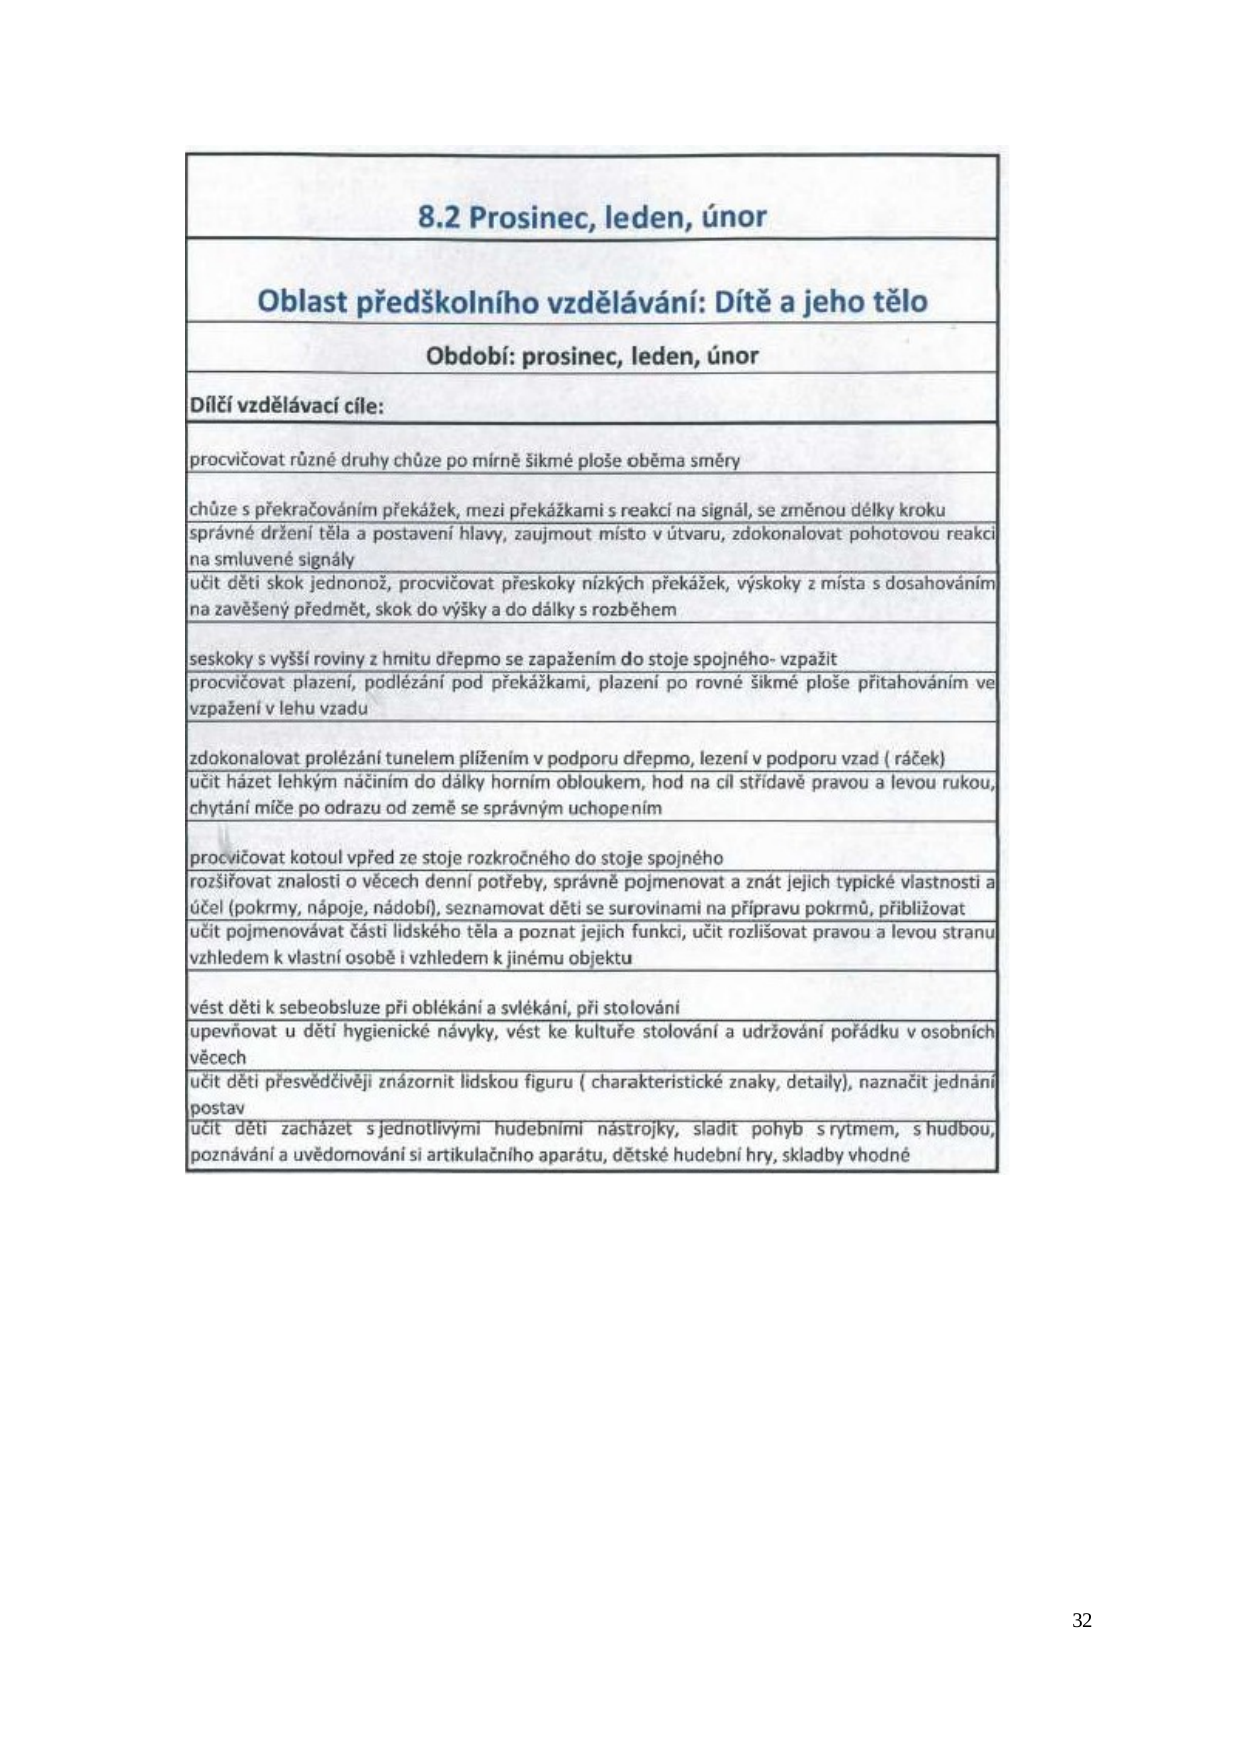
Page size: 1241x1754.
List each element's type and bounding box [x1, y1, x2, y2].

picture [185, 145, 1010, 1175]
